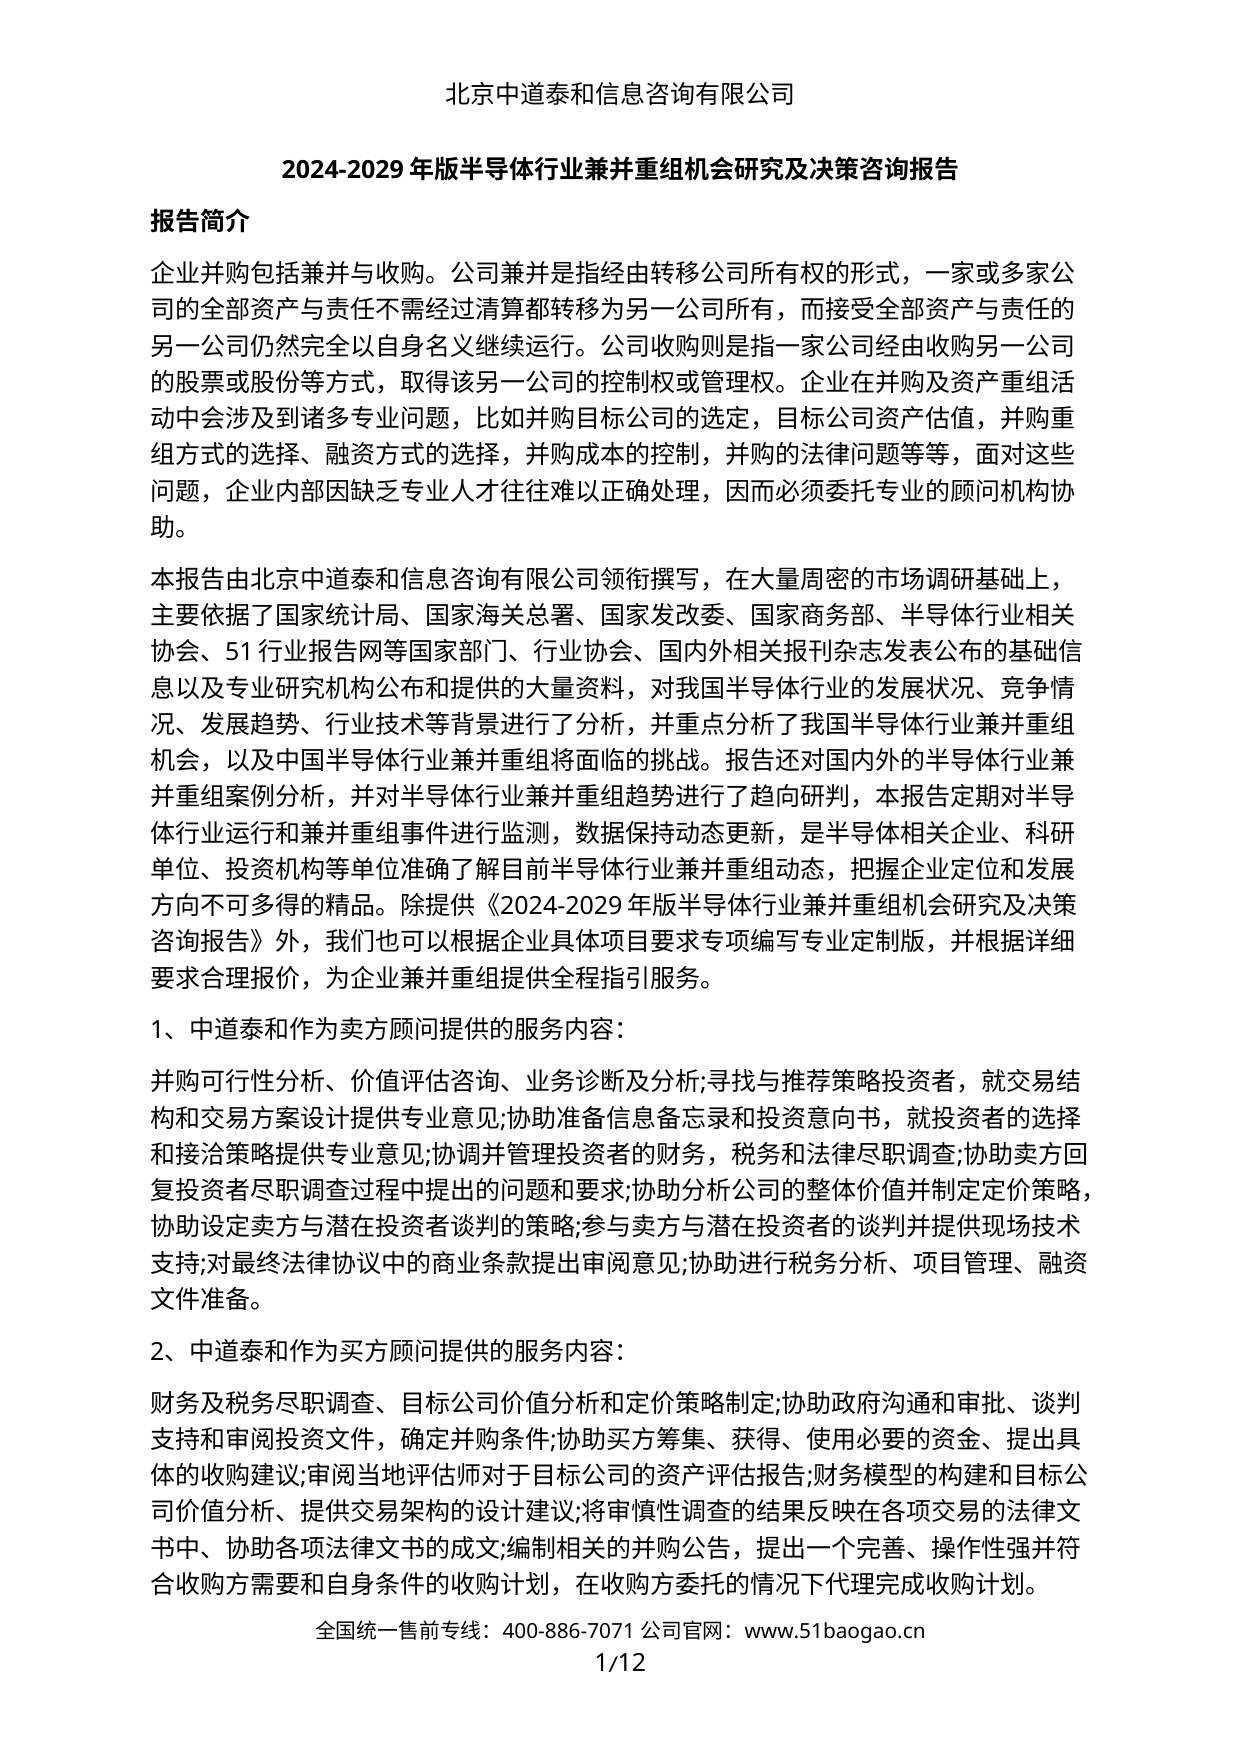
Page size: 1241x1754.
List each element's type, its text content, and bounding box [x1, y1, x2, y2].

text 2、中道泰和作为买方顾问提供的服务内容： [150, 1331, 1090, 1367]
text 企业并购包括兼并与收购。公司兼并是指经由转移公司所有权的形式，一家或多家公司的全部资产与责任不需经过清算都转移为另一公司所有，而接受全部资产与责任的另一公司仍然完全以自身名义继续运行。公司收购则是指一家公司经由收购另一公司的股票或股份等方式，取得该另一公司的控制权或管理权。企业在并购及资产重组活动中会涉及到诸多专业问题，比如并购目标公司的选定，目标公司资产估值，并购重组方式的选择、融资方式的选择，并购成本的控制，并购的法律问题等等，面对这些问题，企业内部因缺乏专业人才往往难以正确处理，因而必须委托专业的顾问机构协助。 [150, 254, 1090, 544]
text 报告简介 [150, 202, 1090, 238]
text 1、中道泰和作为卖方顾问提供的服务内容： [150, 1010, 1090, 1046]
text 财务及税务尽职调查、目标公司价值分析和定价策略制定;协助政府沟通和审批、谈判支持和审阅投资文件，确定并购条件;协助买方筹集、获得、使用必要的资金、提出具体的收购建议;审阅当地评估师对于目标公司的资产评估报告;财务模型的构建和目标公司价值分析、提供交易架构的设计建议;将审慎性调查的结果反映在各项交易的法律文书中、协助各项法律文书的成文;编制相关的并购公告，提出一个完善、操作性强并符合收购方需要和自身条件的收购计划，在收购方委托的情况下代理完成收购计划。 [150, 1383, 1090, 1601]
text 并购可行性分析、价值评估咨询、业务诊断及分析;寻找与推荐策略投资者，就交易结构和交易方案设计提供专业意见;协助准备信息备忘录和投资意向书，就投资者的选择和接洽策略提供专业意见;协调并管理投资者的财务，税务和法律尽职调查;协助卖方回复投资者尽职调查过程中提出的问题和要求;协助分析公司的整体价值并制定定价策略，协助设定卖方与潜在投资者谈判的策略;参与卖方与潜在投资者的谈判并提供现场技术支持;对最终法律协议中的商业条款提出审阅意见;协助进行税务分析、项目管理、融资文件准备。 [150, 1062, 1090, 1316]
text 2024-2029年版半导体行业兼并重组机会研究及决策咨询报告 [150, 150, 1090, 186]
text 本报告由北京中道泰和信息咨询有限公司领衔撰写，在大量周密的市场调研基础上，主要依据了国家统计局、国家海关总署、国家发改委、国家商务部、半导体行业相关协会、51行业报告网等国家部门、行业协会、国内外相关报刊杂志发表公布的基础信息以及专业研究机构公布和提供的大量资料，对我国半导体行业的发展状况、竞争情况、发展趋势、行业技术等背景进行了分析，并重点分析了我国半导体行业兼并重组机会，以及中国半导体行业兼并重组将面临的挑战。报告还对国内外的半导体行业兼并重组案例分析，并对半导体行业兼并重组趋势进行了趋向研判，本报告定期对半导体行业运行和兼并重组事件进行监测，数据保持动态更新，是半导体相关企业、科研单位、投资机构等单位准确了解目前半导体行业兼并重组动态，把握企业定位和发展方向不可多得的精品。除提供《2024-2029年版半导体行业兼并重组机会研究及决策咨询报告》外，我们也可以根据企业具体项目要求专项编写专业定制版，并根据详细要求合理报价，为企业兼并重组提供全程指引服务。 [150, 559, 1090, 994]
